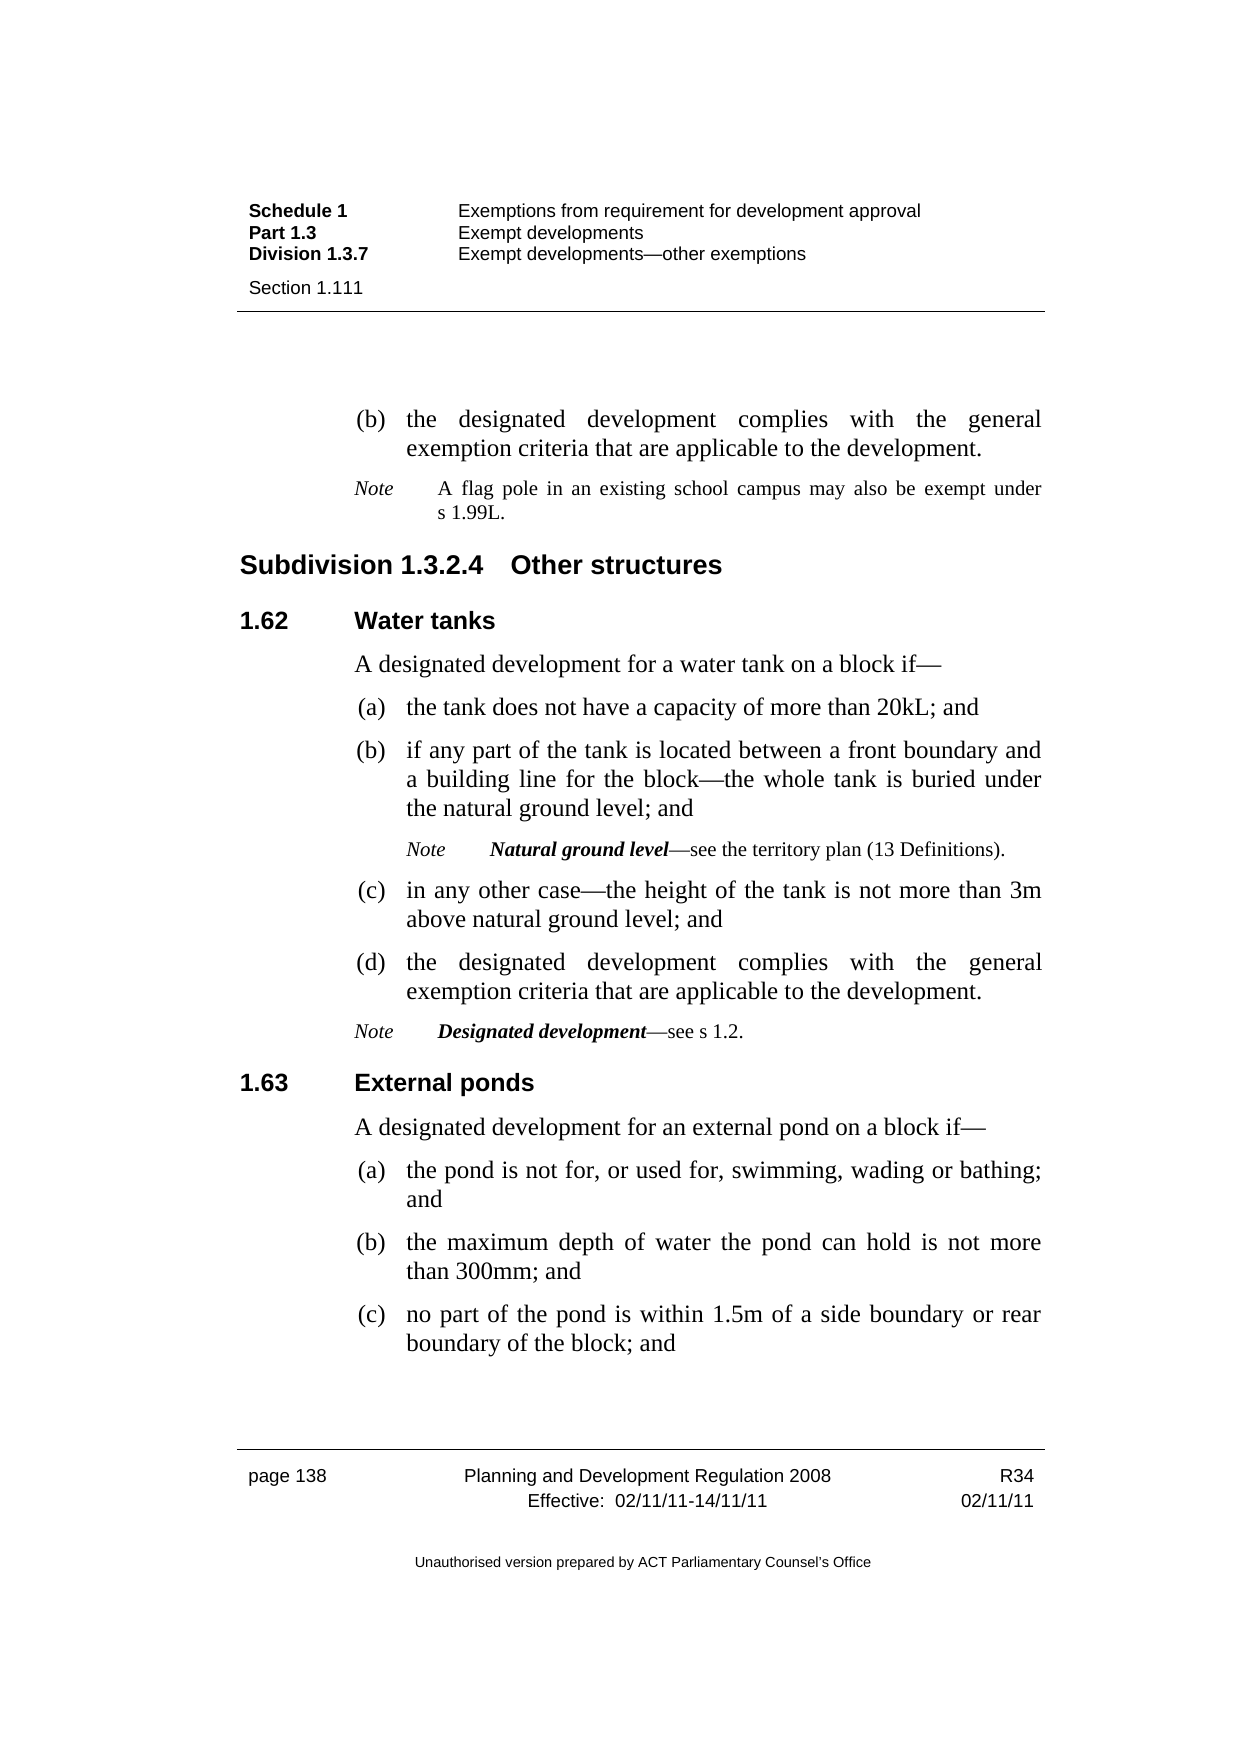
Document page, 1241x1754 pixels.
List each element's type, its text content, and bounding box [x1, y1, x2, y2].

text (b) the maximum depth of water the pond can hold is not more than 300mm; and [239, 1227, 1042, 1284]
text 1.63 External ponds [239, 1068, 1042, 1097]
text (d) the designated development complies with the general exemption criteria that are applicable to the development. [239, 947, 1042, 1005]
text (a) the pond is not for, or used for, swimming, wading or bathing; and [239, 1155, 1042, 1212]
text (b) the designated development complies with the general exemption criteria that are applicable to the development. [239, 404, 1042, 462]
text (c) in any other case—the height of the tank is not more than 3m above natural ground level; and [239, 875, 1042, 933]
text Note Natural ground level—see the territory plan (13 Definitions). [406, 836, 1042, 861]
text A designated development for a water tank on a block if— [354, 649, 1042, 678]
text 1.62 Water tanks [239, 606, 1042, 634]
text (a) the tank does not have a capacity of more than 20kL; and [239, 692, 1042, 721]
text Note Designated development—see s 1.2. [354, 1019, 1042, 1043]
text (b) if any part of the tank is located between a front boundary and a building line for the block—the whole tank is buried under the natural ground level; and [239, 736, 1042, 822]
text (c) no part of the pond is within 1.5m of a side boundary or rear boundary of the block; and [239, 1299, 1042, 1357]
text A designated development for an external pond on a block if— [354, 1112, 1042, 1140]
text Subdivision 1.3.2.4 Other structures [239, 549, 1042, 581]
text Note A flag pole in an existing school campus may also be exempt under s 1.99L. [354, 476, 1042, 524]
